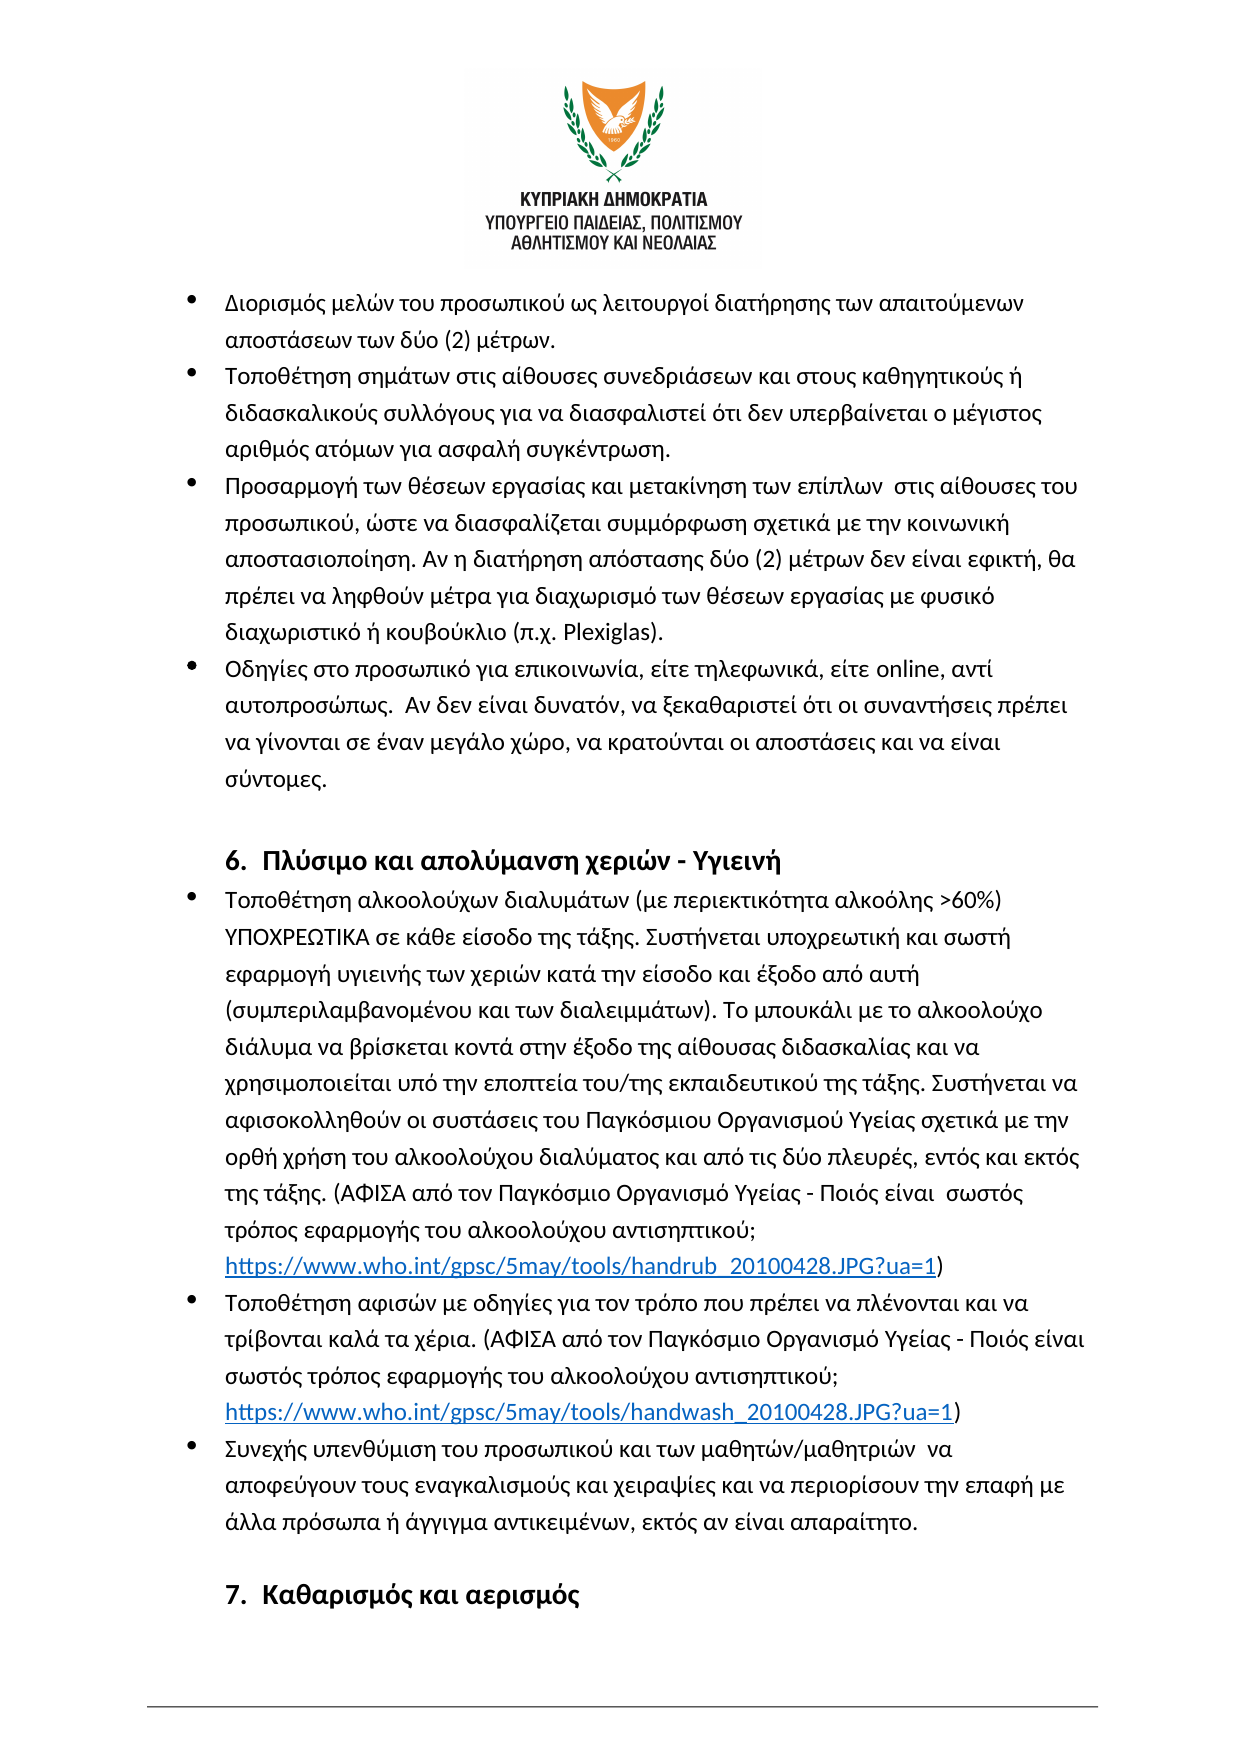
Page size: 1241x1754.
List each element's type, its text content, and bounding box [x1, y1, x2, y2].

list Συνεχής υπενθύμιση του προσωπικού και των µαθητών/µαθητριών να αποφεύγουν τους εναγκαλισµούς και χειραψίες και να περιορίσουν την επαφή µε άλλα πρόσωπα ή άγγιγµα αντικειµένων, εκτός αν είναι απαραίτητο. [187, 1433, 1090, 1537]
list Οδηγίες στο προσωπικό για επικοινωνία, είτε τηλεφωνικά, είτε online, αντί αυτοπροσώπως. Αν δεν είναι δυνατόν, να ξεκαθαριστεί ότι οι συναντήσεις πρέπει να γίνονται σε έναν µεγάλο χώρο, να κρατούνται οι αποστάσεις και να είναι σύντοµες. [187, 653, 1090, 793]
list Τοποθέτηση σηµάτων στις αίθουσες συνεδριάσεων και στους καθηγητικούς ή διδασκαλικούς συλλόγους για να διασφαλιστεί ότι δεν υπερβαίνεται ο µέγιστος αριθµός ατόµων για ασφαλή συγκέντρωση. [187, 361, 1090, 464]
text https://www.who.int/gpsc/5may/tools/handrub_20100428.JPG?ua=1) [225, 1250, 1090, 1281]
list Πλύσιμο και απολύμανση χεριών - Υγιεινή [225, 842, 1090, 878]
picture [464, 68, 762, 269]
list Καθαρισμός και αερισμός [225, 1576, 1090, 1612]
list Τοποθέτηση αφισών µε οδηγίες για τον τρόπο που πρέπει να πλένονται και να τρίβονται καλά τα χέρια. (ΑΦΙΣΑ από τον Παγκόσµιο Οργανισµό Υγείας - Ποιός είναι σωστός τρόπος εφαρµογής του αλκοολούχου αντισηπτικού; https://www.who.int/gpsc/5may/tools/handwash_20100428.JPG?ua=1) [187, 1287, 1090, 1427]
list Tοποθέτηση αλκοολούχων διαλυµάτων (µε περιεκτικότητα αλκοόλης >60%) ΥΠΟΧΡΕΩΤΙΚΑ σε κάθε είσοδο της τάξης. Συστήνεται υποχρεωτική και σωστή εφαρµογή υγιεινής των χεριών κατά την είσοδο και έξοδο από αυτή (συµπεριλαµβανοµένου και των διαλειµµάτων). Το µπουκάλι µε το αλκοολούχο διάλυµα να βρίσκεται κοντά στην έξοδο της αίθουσας διδασκαλίας και να χρησιµοποιείται υπό την εποπτεία του/της εκπαιδευτικού της τάξης. Συστήνεται να αφισοκολληθούν οι συστάσεις του Παγκόσµιου Οργανισµού Υγείας σχετικά µε την ορθή χρήση του αλκοολούχου διαλύµατος και από τις δύο πλευρές, εντός και εκτός της τάξης. (ΑΦΙΣΑ από τον Παγκόσµιο Οργανισµό Υγείας - Ποιός είναι σωστός τρόπος εφαρµογής του αλκοολούχου αντισηπτικού; [187, 885, 1090, 1244]
list Προσαρµογή των θέσεων εργασίας και µετακίνηση των επίπλων στις αίθουσες του προσωπικού, ώστε να διασφαλίζεται συµµόρφωση σχετικά µε την κοινωνική αποστασιοποίηση. Αν η διατήρηση απόστασης δύο (2) µέτρων δεν είναι εφικτή, θα πρέπει να ληφθούν µέτρα για διαχωρισµό των θέσεων εργασίας µε φυσικό διαχωριστικό ή κουβούκλιο (π.χ. Plexiglas). [187, 470, 1090, 647]
list ∆ιορισµός µελών του προσωπικού ως λειτουργοί διατήρησης των απαιτούµενων αποστάσεων των δύο (2) µέτρων. [187, 287, 1090, 354]
